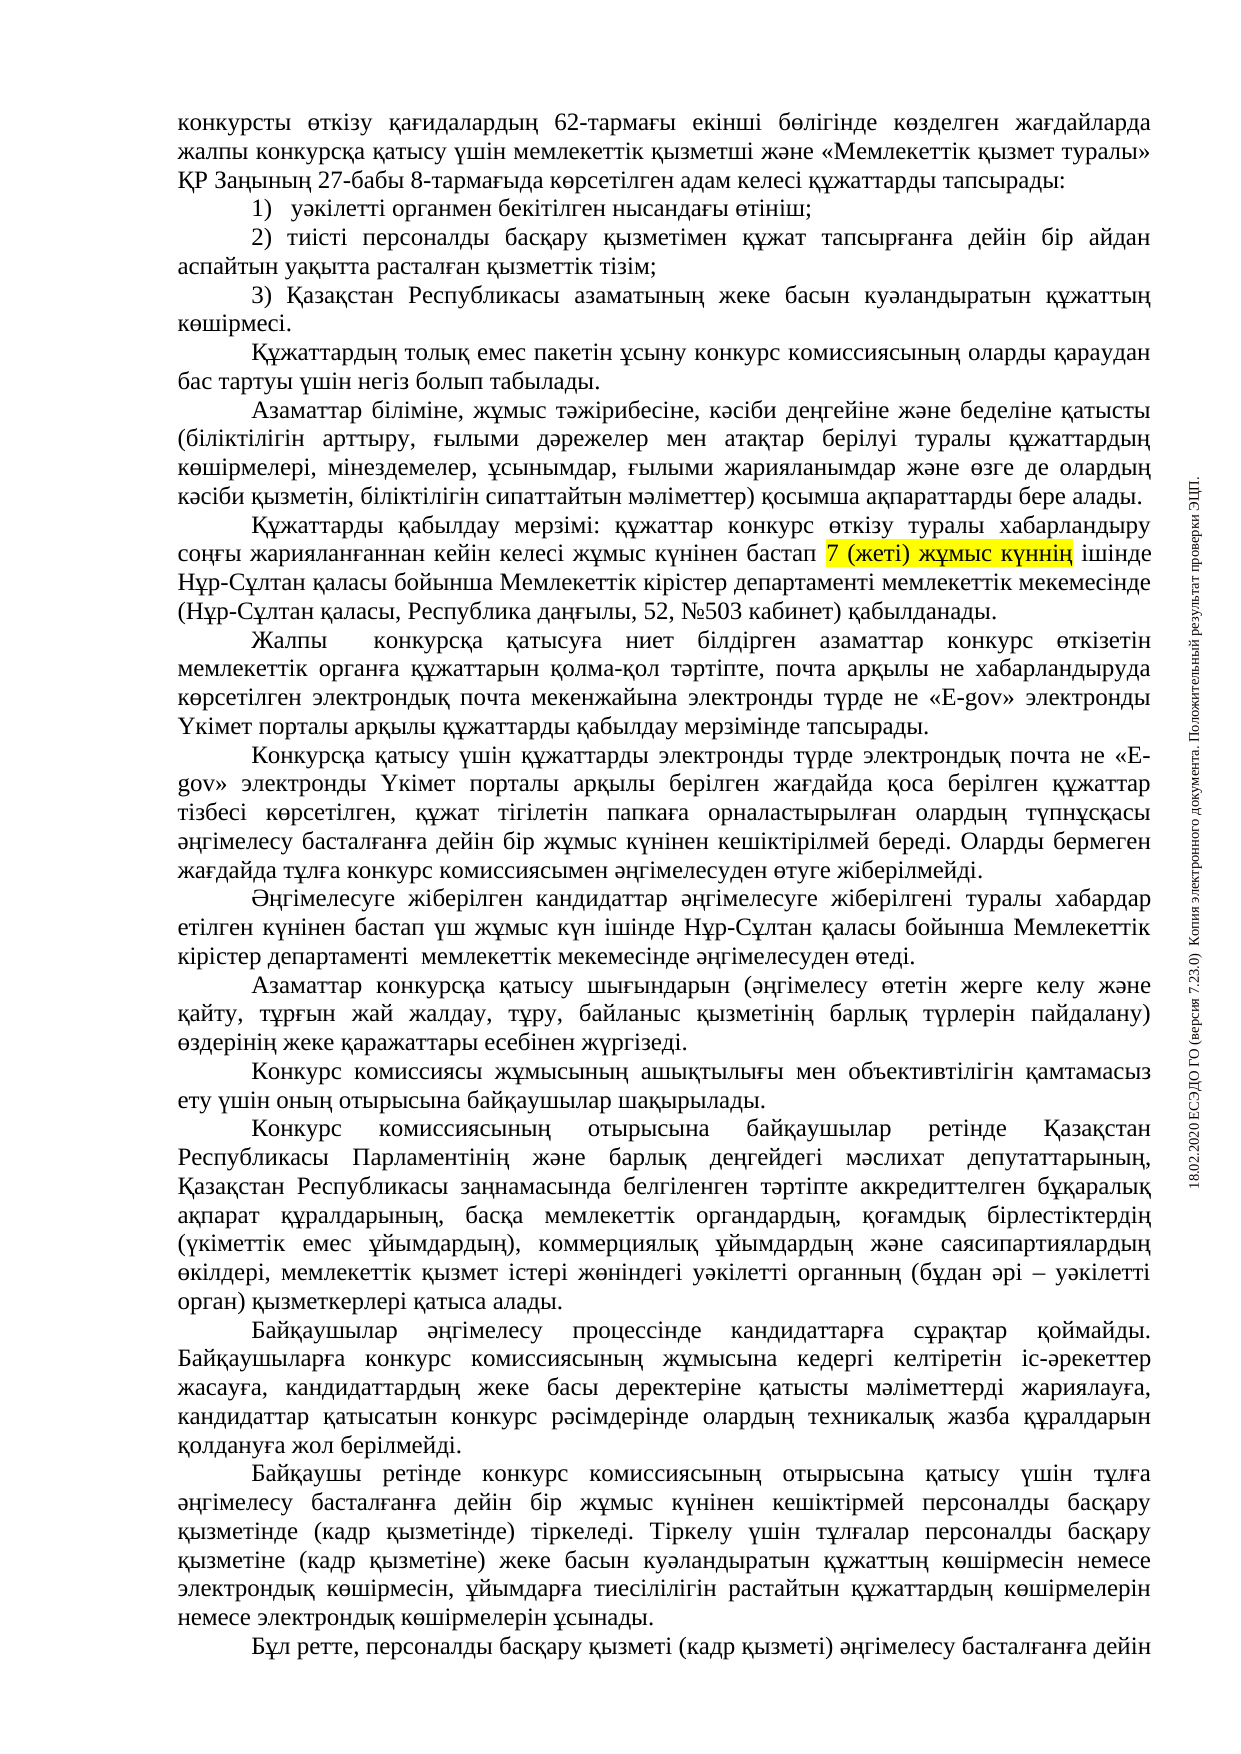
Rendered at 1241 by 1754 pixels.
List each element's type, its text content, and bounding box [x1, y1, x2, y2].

text 1) уәкілетті органмен бекітілген нысандағы өтініш; [177, 193, 1152, 222]
text Әңгімелесуге жіберілген кандидаттар әңгімелесуге жіберілгені туралы хабардар етілген күнінен бастап үш жұмыс күн ішінде Нұр-Сұлтан қаласы бойынша Мемлекеттік кірістер департаменті мемлекеттік мекемесінде әңгімелесуден өтеді. [177, 883, 1152, 970]
text Конкурс комиссиясы жұмысының ашықтылығы мен объективтілігін қамтамасыз ету үшін оның отырысына байқаушылар шақырылады. [177, 1056, 1152, 1113]
text Азаматтар бiлiмiне, жұмыс тәжiрибесiне, кәсiби деңгейіне және беделіне қатысты (бiлiктiлiгiн арттыру, ғылыми дәрежелер мен атақтар берiлуi туралы құжаттардың көшiрмелерi, мiнездемелер, ұсынымдар, ғылыми жарияланымдар және өзге де олардың кәсіби қызметін, біліктілігін сипаттайтын мәліметтер) қосымша ақпараттарды бере алады. [177, 395, 1152, 510]
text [177, 107, 1152, 193]
text Конкурсқа қатысу үшін құжаттарды электронды түрде электрондық почта не «Е-gov» электронды Үкімет порталы арқылы берілген жағдайда қоса берілген құжаттар тізбесі көрсетілген, құжат тігілетін папкаға орналастырылған олардың түпнұсқасы әңгімелесу басталғанға дейін бір жұмыс күнінен кешіктірілмей береді. Оларды бермеген жағдайда тұлға конкурс комиссиясымен әңгімелесуден өтуге жіберілмейді. [177, 740, 1152, 883]
text Конкурс комиссиясының отырысына байқаушылар ретінде Қазақстан Республикасы Парламентінің және барлық деңгейдегі мәслихат депутаттарының, Қазақстан Республикасы заңнамасында белгіленген тәртіпте аккредиттелген бұқаралық ақпарат құралдарының, басқа мемлекеттік органдардың, қоғамдық бірлестіктердің (үкіметтік емес ұйымдардың), коммерциялық ұйымдардың және саясипартиялардың өкілдері, мемлекеттік қызмет істері жөніндегі уәкілетті органның (бұдан әрі – уәкілетті орган) қызметкерлері қатыса алады. [177, 1113, 1152, 1315]
text 2) тиісті персоналды басқару қызметімен құжат тапсырғанға дейін бір айдан аспайтын уақытта расталған қызметтік тізім; [177, 222, 1152, 280]
text Азаматтар конкурсқа қатысу шығындарын (әңгімелесу өтетiн жерге келу және қайту, тұрғын жай жалдау, тұру, байланыс қызметiнiң барлық түрлерiн пайдалану) өздерiнiң жеке қаражаттары есебiнен жүргiзедi. [177, 970, 1152, 1056]
text Байқаушы ретінде конкурс комиссиясының отырысына қатысу үшін тұлға әңгімелесу басталғанға дейін бір жұмыс күнінен кешіктірмей персоналды басқару қызметінде (кадр қызметінде) тіркеледі. Тіркелу үшін тұлғалар персоналды басқару қызметіне (кадр қызметіне) жеке басын куәландыратын құжаттың көшірмесін немесе электрондық көшірмесін, ұйымдарға тиесілілігін растайтын құжаттардың көшірмелерін немесе электрондық көшірмелерін ұсынады. [177, 1458, 1152, 1631]
text Құжаттардың толық емес пакетін ұсыну конкурс комиссиясының оларды қараудан бас тартуы үшін негіз болып табылады. [177, 337, 1152, 395]
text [177, 1631, 1152, 1660]
text Байқаушылар әңгімелесу процессінде кандидаттарға сұрақтар қоймайды. Байқаушыларға конкурс комиссиясының жұмысына кедергі келтіретін іс-әрекеттер жасауға, кандидаттардың жеке басы деректеріне қатысты мәліметтерді жариялауға, кандидаттар қатысатын конкурс рәсімдерінде олардың техникалық жазба құралдарын қолдануға жол берілмейді. [177, 1315, 1152, 1458]
text Жалпы конкурсқа қатысуға ниет білдірген азаматтар конкурс өткiзетiн мемлекеттiк органға құжаттарын қолма-қол тәртіпте, почта арқылы не хабарландыруда көрсетілген электрондық почта мекенжайына электронды түрде не «Е-gov» электронды Үкімет порталы арқылы құжаттарды қабылдау мерзімінде тапсырады. [177, 625, 1152, 740]
text 3) Қазақстан Республикасы азаматының жеке басын куәландыратын құжаттың көшірмесі. [177, 280, 1152, 337]
text Құжаттарды қабылдау мерзiмi: құжаттар конкурс өткiзу туралы хабарландыру соңғы жарияланғаннан кейін келесі жұмыс күнінен бастап 7 (жеті) жұмыс күннің ішінде Нұр-Сұлтан қаласы бойынша Мемлекеттік кірістер департаменті мемлекеттік мекемесінде (Нұр-Сұлтан қаласы, Республика даңғылы, 52, №503 кабинет) қабылданады. [177, 510, 1152, 625]
